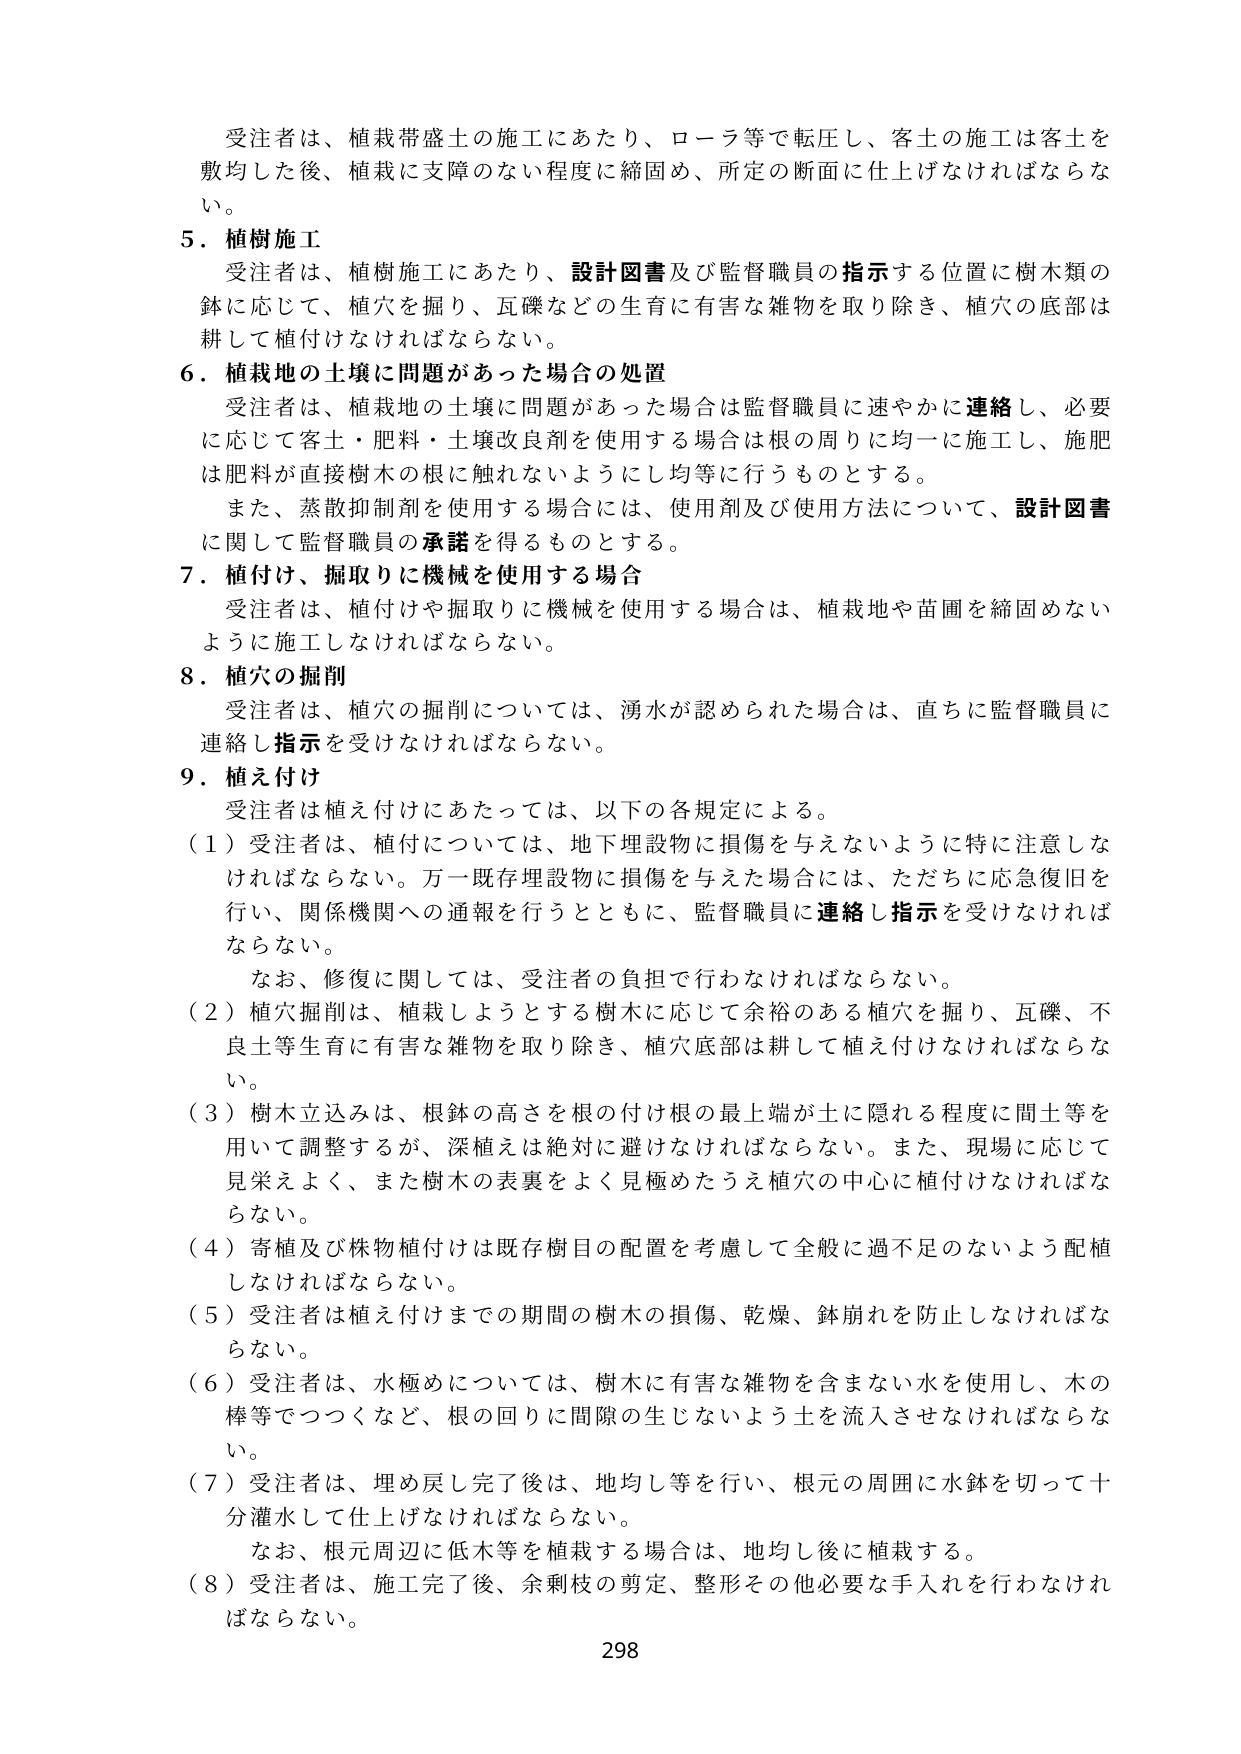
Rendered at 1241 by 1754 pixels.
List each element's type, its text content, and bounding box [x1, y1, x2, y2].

text また、蒸散抑制剤を使用する場合には、使用剤及び使用方法について、設計図書に関して監督職員の承諾を得るものとする。 [191, 490, 1114, 557]
text （５）受注者は植え付けまでの期間の樹木の損傷、乾燥、鉢崩れを防止しなければならない。 [170, 1297, 1114, 1365]
text 受注者は、植栽帯盛土の施工にあたり、ローラ等で転圧し、客土の施工は客土を敷均した後、植栽に支障のない程度に締固め、所定の断面に仕上げなければならない。 [191, 120, 1114, 221]
text ８．植穴の掘削 [170, 658, 1114, 692]
text 受注者は、植樹施工にあたり、設計図書及び監督職員の指示する位置に樹木類の鉢に応じて、植穴を掘り、瓦礫などの生育に有害な雑物を取り除き、植穴の底部は耕して植付けなければならない。 [191, 254, 1114, 355]
text （７）受注者は、埋め戻し完了後は、地均し等を行い、根元の周囲に水鉢を切って十分灌水して仕上げなければならない。 [170, 1466, 1114, 1533]
text 受注者は、植付けや掘取りに機械を使用する場合は、植栽地や苗圃を締固めないように施工しなければならない。 [191, 591, 1114, 658]
text なお、根元周辺に低木等を植栽する場合は、地均し後に植栽する。 [213, 1533, 1114, 1567]
text 受注者は、植栽地の土壌に問題があった場合は監督職員に速やかに連絡し、必要に応じて客土・肥料・土壌改良剤を使用する場合は根の周りに均一に施工し、施肥は肥料が直接樹木の根に触れないようにし均等に行うものとする。 [191, 389, 1114, 490]
text （４）寄植及び株物植付けは既存樹目の配置を考慮して全般に過不足のないよう配植しなければならない。 [170, 1230, 1114, 1297]
text （２）植穴掘削は、植栽しようとする樹木に応じて余裕のある植穴を掘り、瓦礫、不良土等生育に有害な雑物を取り除き、植穴底部は耕して植え付けなければならない。 [170, 994, 1114, 1096]
text ９．植え付け [170, 759, 1114, 793]
text 受注者は、植穴の掘削については、湧水が認められた場合は、直ちに監督職員に連絡し指示を受けなければならない。 [191, 692, 1114, 759]
text ６．植栽地の土壌に問題があった場合の処置 [170, 355, 1114, 389]
text ５．植樹施工 [170, 221, 1114, 254]
text なお、修復に関しては、受注者の負担で行わなければならない。 [213, 961, 1114, 994]
text ７．植付け、掘取りに機械を使用する場合 [170, 557, 1114, 591]
text （６）受注者は、水極めについては、樹木に有害な雑物を含まない水を使用し、木の棒等でつつくなど、根の回りに間隙の生じないよう土を流入させなければならない。 [170, 1365, 1114, 1466]
text （８）受注者は、施工完了後、余剰枝の剪定、整形その他必要な手入れを行わなければならない。 [170, 1567, 1114, 1634]
text （３）樹木立込みは、根鉢の高さを根の付け根の最上端が土に隠れる程度に間土等を用いて調整するが、深植えは絶対に避けなければならない。また、現場に応じて見栄えよく、また樹木の表裏をよく見極めたうえ植穴の中心に植付けなければならない。 [170, 1096, 1114, 1230]
text （１）受注者は、植付については、地下埋設物に損傷を与えないように特に注意しなければならない。万一既存埋設物に損傷を与えた場合には、ただちに応急復旧を行い、関係機関への通報を行うとともに、監督職員に連絡し指示を受けなければならない。 [170, 826, 1114, 961]
text 受注者は植え付けにあたっては、以下の各規定による。 [191, 793, 1114, 826]
